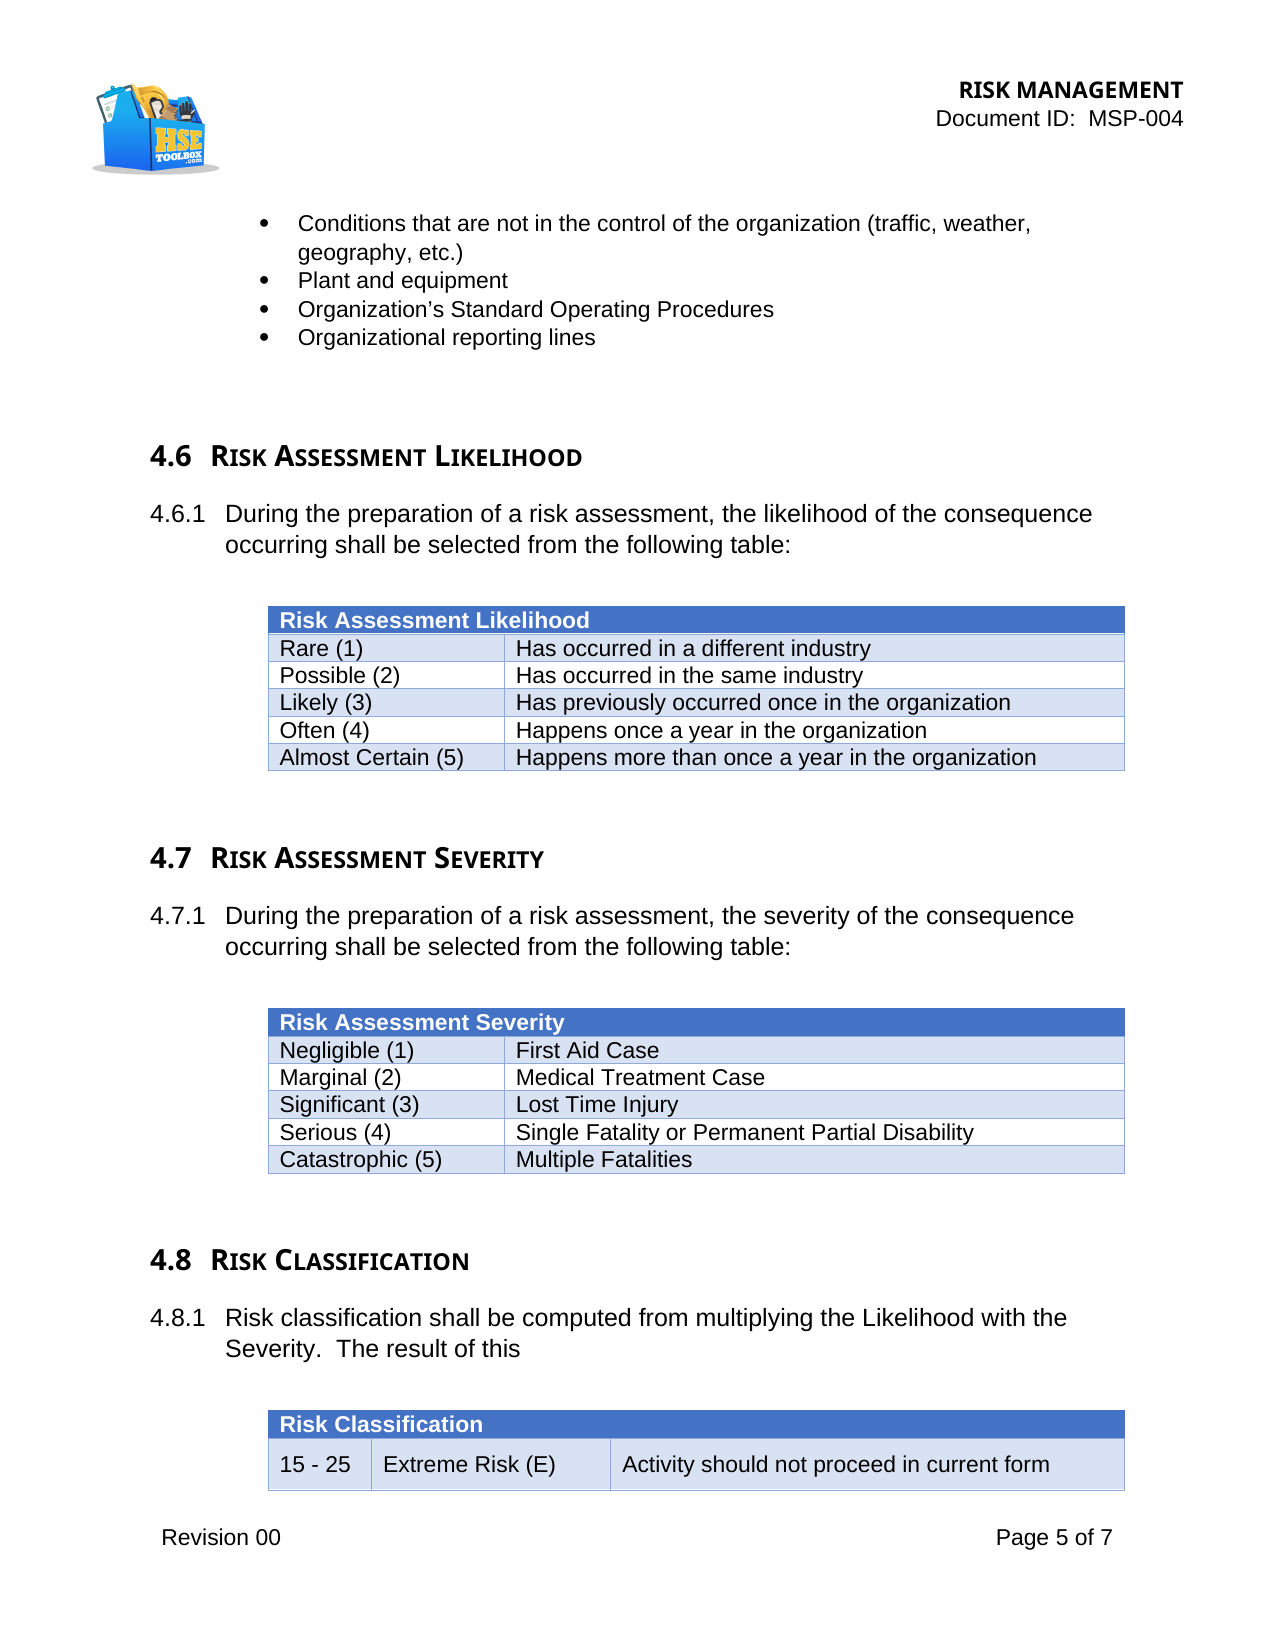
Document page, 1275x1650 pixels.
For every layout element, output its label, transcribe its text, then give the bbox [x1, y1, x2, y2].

table_cell Lost Time Injury [505, 1091, 1124, 1118]
list Organizational reporting lines [260, 324, 1125, 351]
list Organization’s Standard Operating Procedures [260, 296, 1125, 322]
list Plant and equipment [260, 267, 1125, 294]
table_cell Happens once a year in the organization [505, 717, 1124, 743]
table_cell Has previously occurred once in the organization [505, 689, 1124, 716]
table_cell Almost Certain (5) [269, 744, 504, 770]
table_cell Activity should not proceed in current form [611, 1439, 1124, 1489]
table_cell First Aid Case [505, 1037, 1124, 1063]
table_cell Happens more than once a year in the organization [505, 744, 1124, 770]
table_cell Serious (4) [269, 1119, 504, 1145]
list Conditions that are not in the control of the organization (traffic, weather, geography, etc.) [260, 210, 1125, 265]
table_cell Catastrophic (5) [269, 1146, 504, 1173]
table_cell Marginal (2) [269, 1064, 504, 1090]
subtitle Risk classification shall be computed from multiplying the Likelihood with the Severity. The result of this [150, 1303, 1125, 1363]
table_cell 15 - 25 [269, 1439, 371, 1489]
table_header Risk Assessment Likelihood [269, 607, 1124, 633]
table_cell Possible (2) [269, 662, 504, 688]
table_header Risk Assessment Severity [269, 1009, 1124, 1036]
table_cell Negligible (1) [269, 1037, 504, 1063]
table_cell Multiple Fatalities [505, 1146, 1124, 1173]
subtitle Risk Assessment Likelihood [150, 435, 1125, 475]
table_cell Has occurred in a different industry [505, 635, 1124, 661]
table_cell Often (4) [269, 717, 504, 743]
table_cell Extreme Risk (E) [372, 1439, 610, 1489]
subtitle During the preparation of a risk assessment, the likelihood of the consequence occurring shall be selected from the following table: [150, 499, 1125, 559]
table_cell Single Fatality or Permanent Partial Disability [505, 1119, 1124, 1145]
table_header Risk Classification [269, 1411, 1124, 1438]
table_cell Rare (1) [269, 635, 504, 661]
table_cell Medical Treatment Case [505, 1064, 1124, 1090]
picture [87, 62, 221, 196]
table_cell Significant (3) [269, 1091, 504, 1118]
subtitle During the preparation of a risk assessment, the severity of the consequence occurring shall be selected from the following table: [150, 901, 1125, 961]
subtitle Risk Assessment Severity [150, 837, 1125, 877]
subtitle Risk Classification [150, 1239, 1125, 1279]
table_cell Likely (3) [269, 689, 504, 716]
table_cell Has occurred in the same industry [505, 662, 1124, 688]
